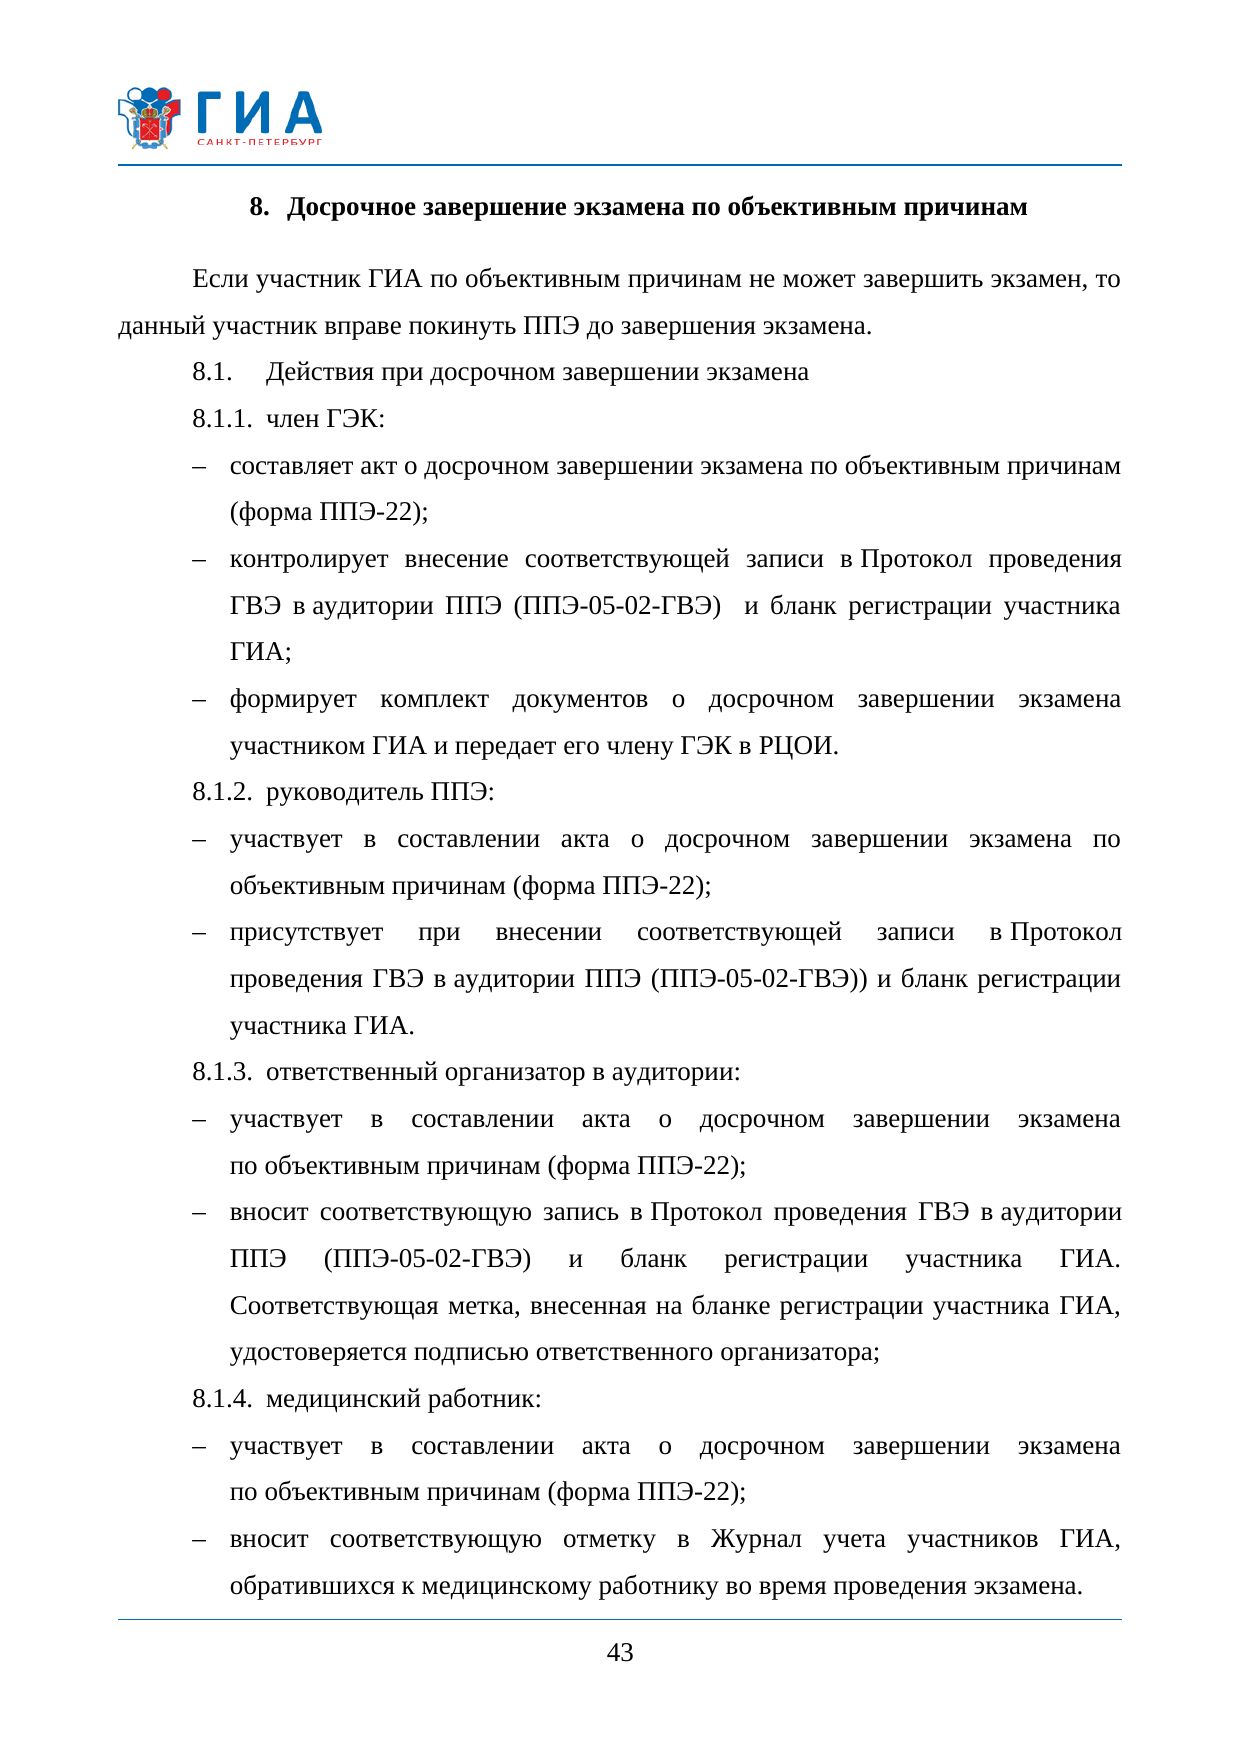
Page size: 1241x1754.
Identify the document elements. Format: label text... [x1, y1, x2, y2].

list составляет акт о досрочном завершении экзамена по объективным причинам (форма ППЭ-22); [192, 449, 1122, 527]
list член ГЭК: [118, 402, 1122, 433]
subtitle Досрочное завершение экзамена по объективным причинам [156, 191, 1122, 222]
list вносит соответствующую отметку в Журнал учета участников ГИА, обратившихся к медицинскому работнику во время проведения экзамена. [192, 1522, 1122, 1600]
list формирует комплект документов о досрочном завершении экзамена участником ГИА и передает его члену ГЭК в РЦОИ. [192, 682, 1122, 760]
list вносит соответствующую запись в Протокол проведения ГВЭ в аудитории ППЭ (ППЭ-05-02-ГВЭ) и бланк регистрации участника ГИА. Соответствующая метка, внесенная на бланке регистрации участника ГИА, удостоверяется подписью ответственного организатора; [192, 1196, 1122, 1367]
text Если участник ГИА по объективным причинам не может завершить экзамен, то данный участник вправе покинуть ППЭ до завершения экзамена. [118, 262, 1122, 340]
list контролирует внесение соответствующей записи в Протокол проведения ГВЭ в аудитории ППЭ (ППЭ-05-02-ГВЭ) и бланк регистрации участника ГИА; [192, 542, 1122, 667]
list участвует в составлении акта о досрочном завершении экзамена по объективным причинам (форма ППЭ-22); [192, 822, 1122, 900]
list медицинский работник: [118, 1382, 1122, 1413]
list участвует в составлении акта о досрочном завершении экзамена по объективным причинам (форма ППЭ-22); [192, 1429, 1122, 1507]
list присутствует при внесении соответствующей записи в Протокол проведения ГВЭ в аудитории ППЭ (ППЭ-05-02-ГВЭ)) и бланк регистрации участника ГИА. [192, 916, 1122, 1040]
list ответственный организатор в аудитории: [118, 1056, 1122, 1087]
list руководитель ППЭ: [118, 776, 1122, 807]
picture [118, 73, 322, 163]
list участвует в составлении акта о досрочном завершении экзамена по объективным причинам (форма ППЭ-22); [192, 1102, 1122, 1180]
list Действия при досрочном завершении экзамена [118, 356, 1122, 387]
